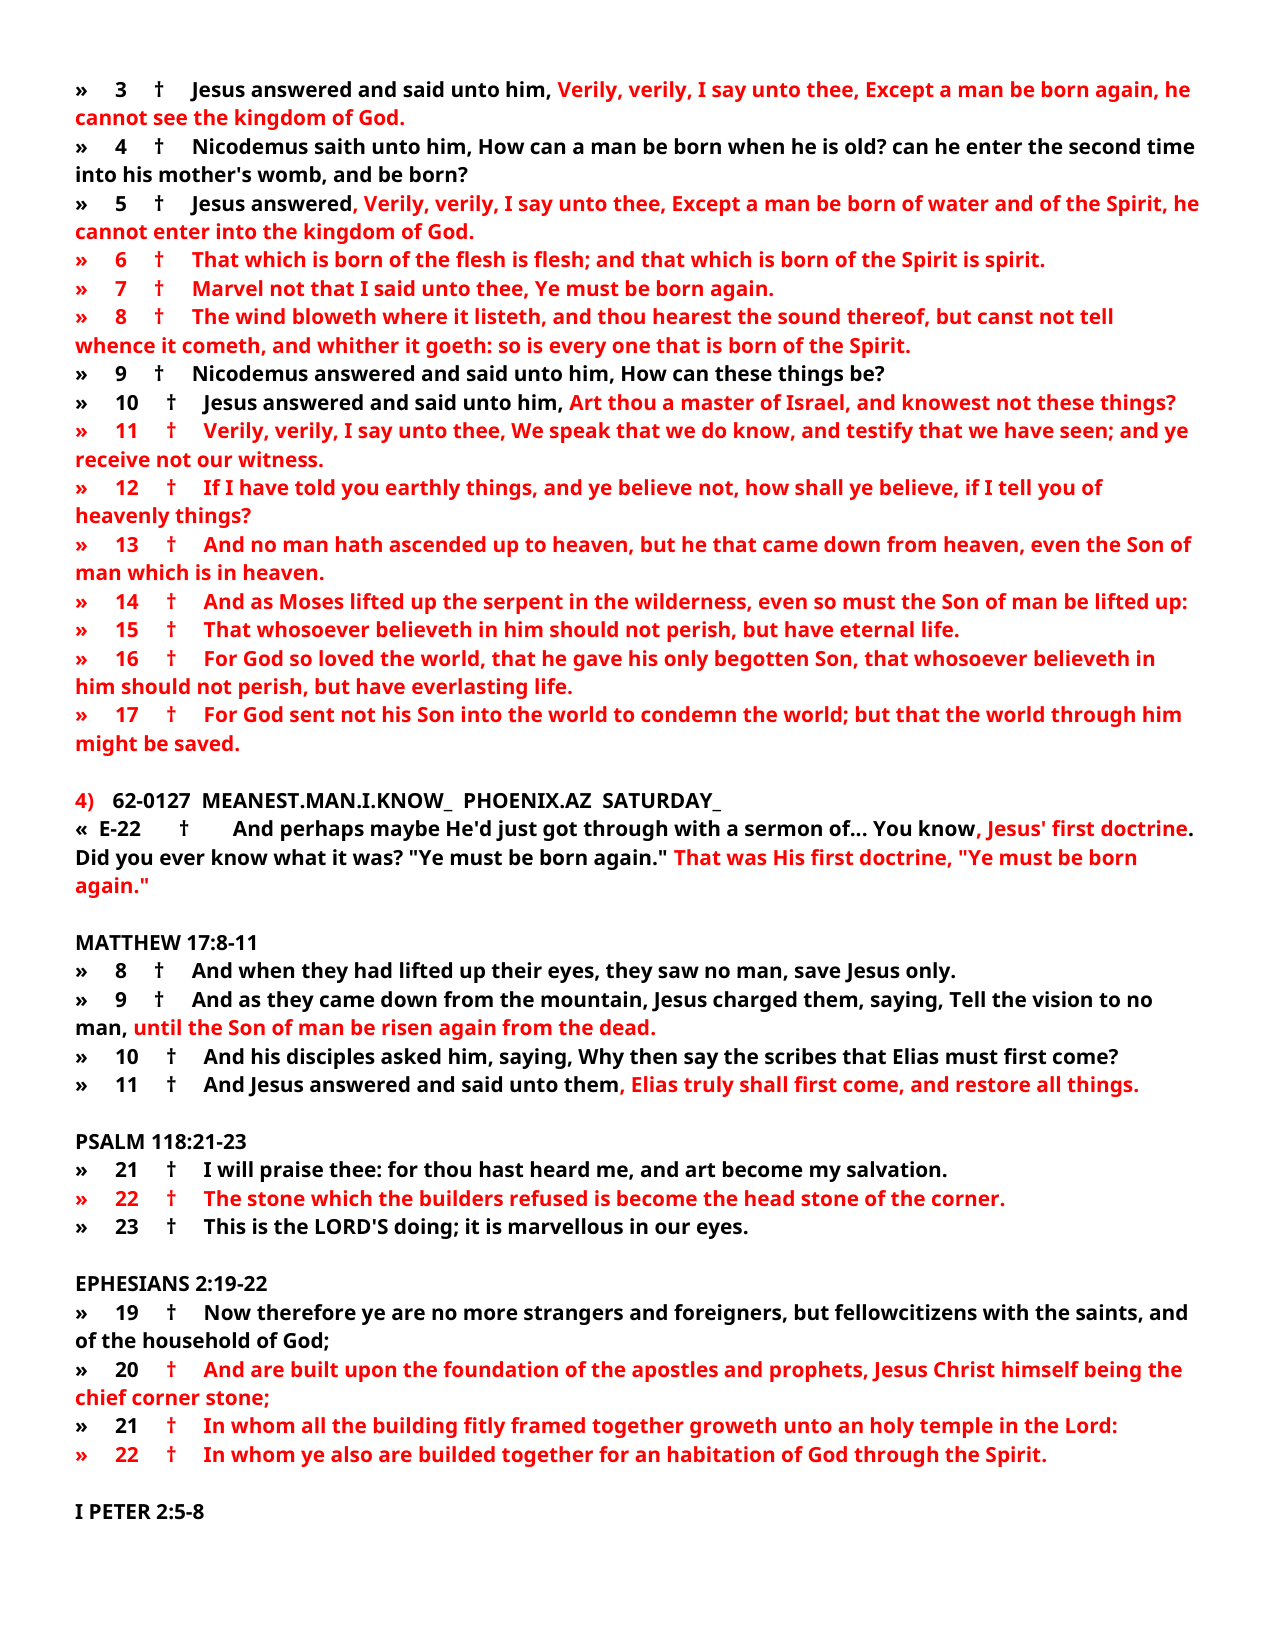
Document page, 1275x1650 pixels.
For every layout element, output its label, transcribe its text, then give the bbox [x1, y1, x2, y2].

text » 17 † For God sent not his Son into the world to condemn the world; but that the world through him might be saved. [75, 701, 1200, 757]
text » 22 † In whom ye also are builded together for an habitation of God through the Spirit. [75, 1440, 1200, 1468]
text » 11 † Verily, verily, I say unto thee, We speak that we do know, and testify that we have seen; and ye receive not our witness. [75, 416, 1200, 473]
text » 5 † Jesus answered, Verily, verily, I say unto thee, Except a man be born of water and of the Spirit, he cannot enter into the kingdom of God. [75, 189, 1200, 246]
text » 16 † For God so loved the world, that he gave his only begotten Son, that whosoever believeth in him should not perish, but have everlasting life. [75, 644, 1200, 701]
text » 20 † And are built upon the foundation of the apostles and prophets, Jesus Christ himself being the chief corner stone; [75, 1355, 1200, 1412]
text » 21 † I will praise thee: for thou hast heard me, and art become my salvation. [75, 1156, 1200, 1184]
text » 12 † If I have told you earthly things, and ye believe not, how shall ye believe, if I tell you of heavenly things? [75, 473, 1200, 530]
text » 6 † That which is born of the flesh is flesh; and that which is born of the Spirit is spirit. [75, 246, 1200, 274]
text » 23 † This is the LORD'S doing; it is marvellous in our eyes. [75, 1212, 1200, 1241]
text » 13 † And no man hath ascended up to heaven, but he that came down from heaven, even the Son of man which is in heaven. [75, 530, 1200, 587]
list 62-0127 MEANEST.MAN.I.KNOW_ PHOENIX.AZ SATURDAY_ [75, 786, 1200, 814]
text » 19 † Now therefore ye are no more strangers and foreigners, but fellowcitizens with the saints, and of the household of God; [75, 1298, 1200, 1355]
text » 11 † And Jesus answered and said unto them, Elias truly shall first come, and restore all things. [75, 1070, 1200, 1099]
text » 10 † Jesus answered and said unto him, Art thou a master of Israel, and knowest not these things? [75, 388, 1200, 416]
text » 21 † In whom all the building fitly framed together groweth unto an holy temple in the Lord: [75, 1412, 1200, 1440]
text » 15 † That whosoever believeth in him should not perish, but have eternal life. [75, 615, 1200, 644]
text » 22 † The stone which the builders refused is become the head stone of the corner. [75, 1184, 1200, 1212]
text » 4 † Nicodemus saith unto him, How can a man be born when he is old? can he enter the second time into his mother's womb, and be born? [75, 132, 1200, 189]
text » 7 † Marvel not that I said unto thee, Ye must be born again. [75, 274, 1200, 302]
text » 10 † And his disciples asked him, saying, Why then say the scribes that Elias must first come? [75, 1042, 1200, 1070]
text « E-22 † And perhaps maybe He'd just got through with a sermon of... You know, Jesus' first doctrine. Did you ever know what it was? "Ye must be born again." That was His first doctrine, "Ye must be born again." [75, 814, 1200, 900]
text MATTHEW 17:8-11 [75, 928, 1200, 957]
text I PETER 2:5-8 [75, 1497, 1200, 1525]
text » 8 † The wind bloweth where it listeth, and thou hearest the sound thereof, but canst not tell whence it cometh, and whither it goeth: so is every one that is born of the Spirit. [75, 302, 1200, 359]
text PSALM 118:21-23 [75, 1127, 1200, 1156]
text » 8 † And when they had lifted up their eyes, they saw no man, save Jesus only. [75, 957, 1200, 985]
text » 9 † And as they came down from the mountain, Jesus charged them, saying, Tell the vision to no man, until the Son of man be risen again from the dead. [75, 985, 1200, 1042]
text EPHESIANS 2:19-22 [75, 1269, 1200, 1298]
text » 14 † And as Moses lifted up the serpent in the wilderness, even so must the Son of man be lifted up: [75, 587, 1200, 615]
text » 3 † Jesus answered and said unto him, Verily, verily, I say unto thee, Except a man be born again, he cannot see the kingdom of God. [75, 75, 1200, 132]
text » 9 † Nicodemus answered and said unto him, How can these things be? [75, 359, 1200, 388]
